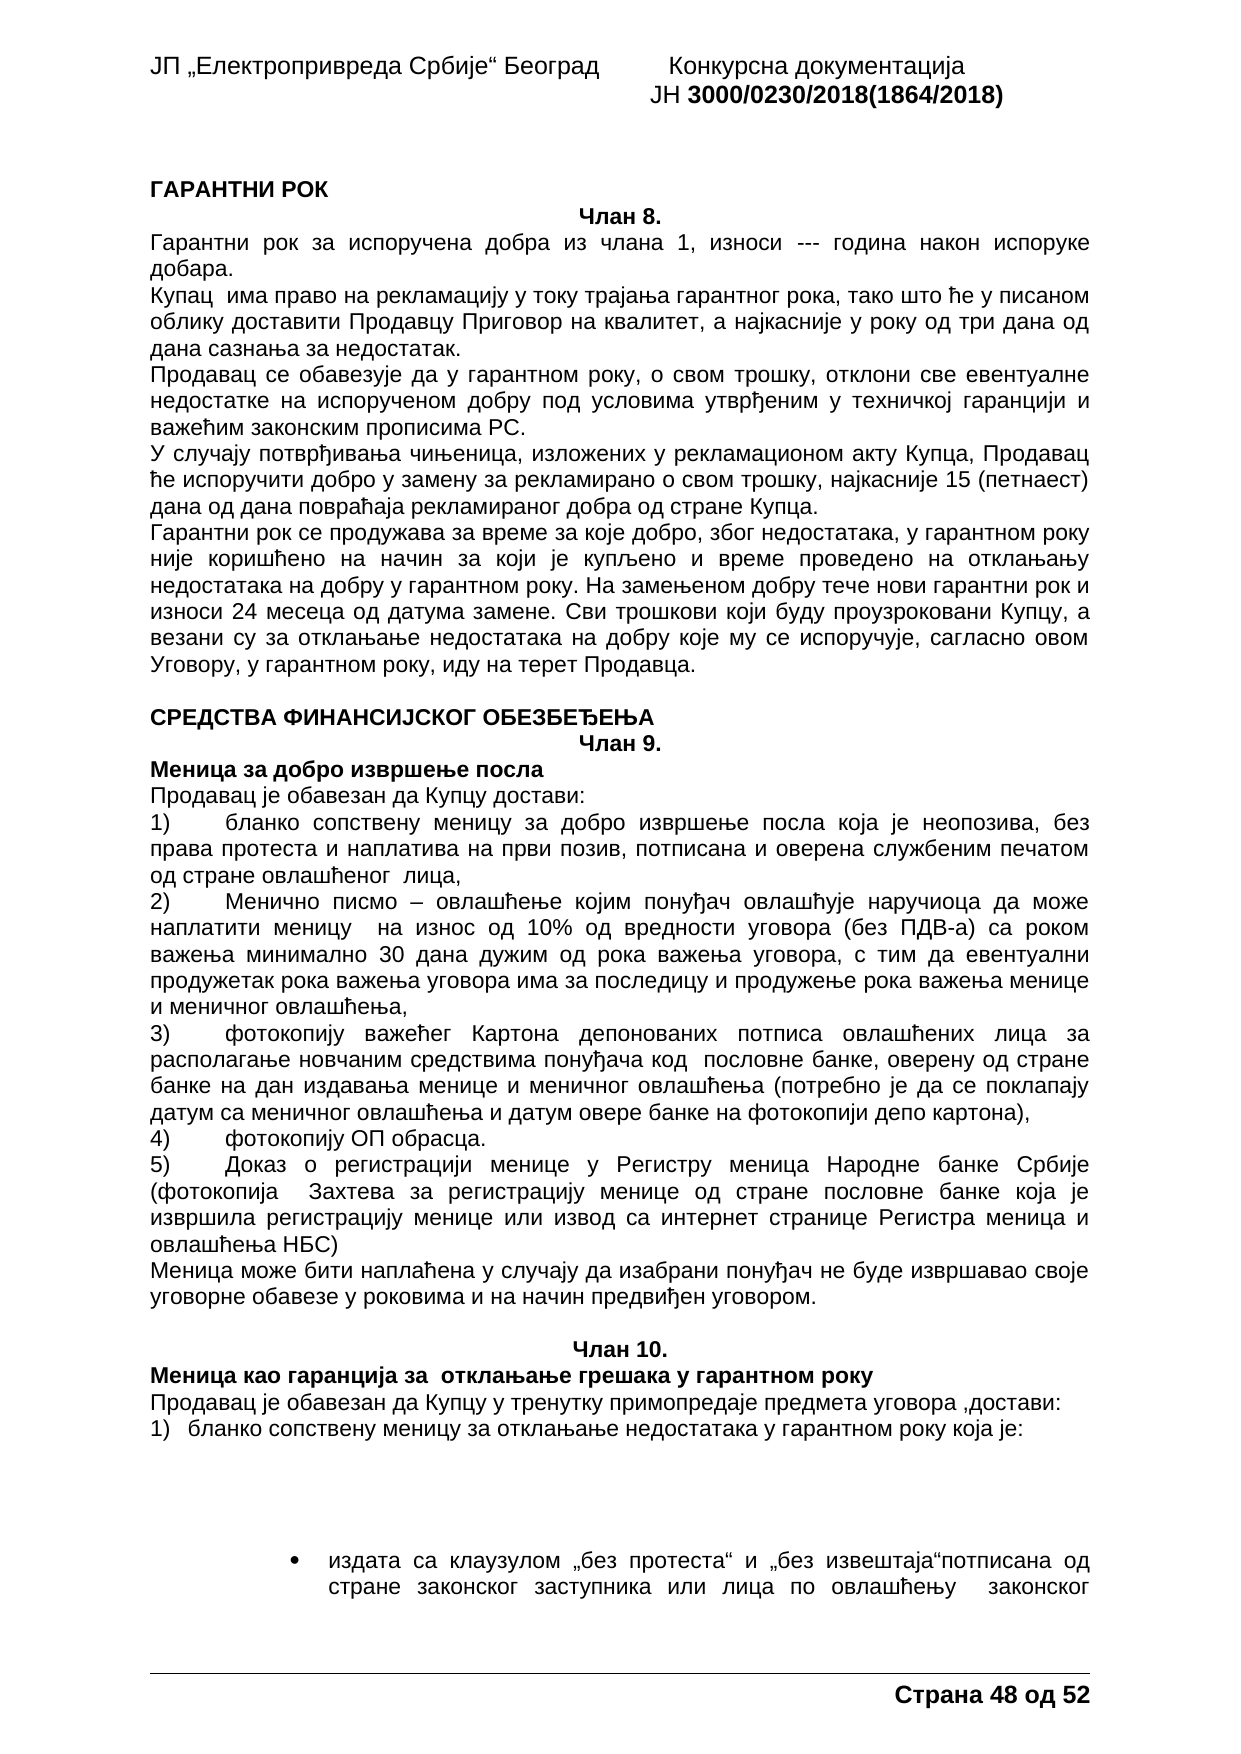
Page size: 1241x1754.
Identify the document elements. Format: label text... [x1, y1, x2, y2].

text 1) бланко сопствену меницу за добро извршење посла која је неопозива, без права протеста и наплатива на први позив, потписана и оверена службеним печатом од стране овлашћеног лица, [150, 809, 1090, 888]
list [291, 1547, 1090, 1599]
text СРЕДСТВА ФИНАНСИЈСКОГ ОБЕЗБЕЂЕЊА [150, 703, 1090, 730]
text 5) Доказ о регистрацији менице у Регистру меница Народне банке Србије (фотокопија Захтева за регистрацију менице од стране пословне банке која је извршила регистрацију менице или извод са интернет странице Регистра меница и овлашћења НБС) [150, 1151, 1090, 1257]
text Меница може бити наплаћена у случају да изабрани понуђач не буде извршавао своје уговорне обавезе у роковима и на начин предвиђен уговором. [150, 1257, 1090, 1309]
text Продавац се обавезује да у гарантном року, о свом трошку, отклони све евентуалне недостатке на испорученом добру под условима утврђеним у техничкој гаранцији и важећим законским прописима РС. [150, 361, 1090, 440]
text Гарантни рок се продужава за време за које добро, због недостатака, у гарантном року није коришћено на начин за који је купљено и време проведено на отклањању недостатака на добру у гарантном року. На замењеном добру тече нови гарантни рок и износи 24 месеца од датума замене. Сви трошкови који буду проузроковани Купцу, а везани су за отклањање недостатака на добру које му се испоручује, сагласно овом Уговору, у гарантном року, иду на терет Продавца. [150, 519, 1090, 677]
text 2) Менично писмо – овлашћење којим понуђач овлашћује наручиоца да може наплатити меницу на износ од 10% од вредности уговора (без ПДВ-а) са роком важења минимално 30 дана дужим од рока важења уговора, с тим да евентуални продужетак рока важења уговора има за последицу и продужење рока важења менице и меничног овлашћења, [150, 888, 1090, 1020]
text Купац има право на рекламацију у току трајања гарантног рока, тако што ће у писаном облику доставити Продавцу Приговор на квалитет, а најкасније у року од три дана од дана сазнања за недостатак. [150, 282, 1090, 361]
text У случају потврђивања чињеница, изложених у рекламационом акту Купца, Продавац ће испоручити добро у замену за рекламирано о свом трошку, најкасније 15 (петнаест) дана од дана повраћаја рекламираног добра од стране Купца. [150, 440, 1090, 519]
text Меница за добро извршење посла [150, 756, 1090, 782]
text Продавац је обавезан да Купцу у тренутку примопредаје предмета уговора ,достави: [150, 1389, 1090, 1415]
text ГАРАНТНИ РОК [150, 176, 1090, 203]
text Гарантни рок за испоручена добра из члана 1, износи --- година након испоруке добара. [150, 229, 1090, 282]
text 4) фотокопију ОП обрасца. [150, 1125, 1090, 1151]
list бланко сопствену меницу за отклањање недостатака у гарантном року која је: [150, 1415, 1090, 1441]
text Члан 8. [150, 203, 1090, 229]
text Члан 9. [150, 730, 1090, 756]
text 3) фотокопију важећег Картона депонованих потписа овлашћених лица за располагање новчаним средствима понуђача код пословне банке, оверену од стране банке на дан издавања менице и меничног овлашћења (потребно је да се поклапају датум са меничног овлашћења и датум овере банке на фотокопији депо картона), [150, 1020, 1090, 1125]
text Продавац је обавезан да Купцу достави: [150, 782, 1090, 809]
text Члан 10. [150, 1336, 1090, 1362]
text Меница као гаранција за отклањање грешака у гарантном року [150, 1362, 1090, 1389]
